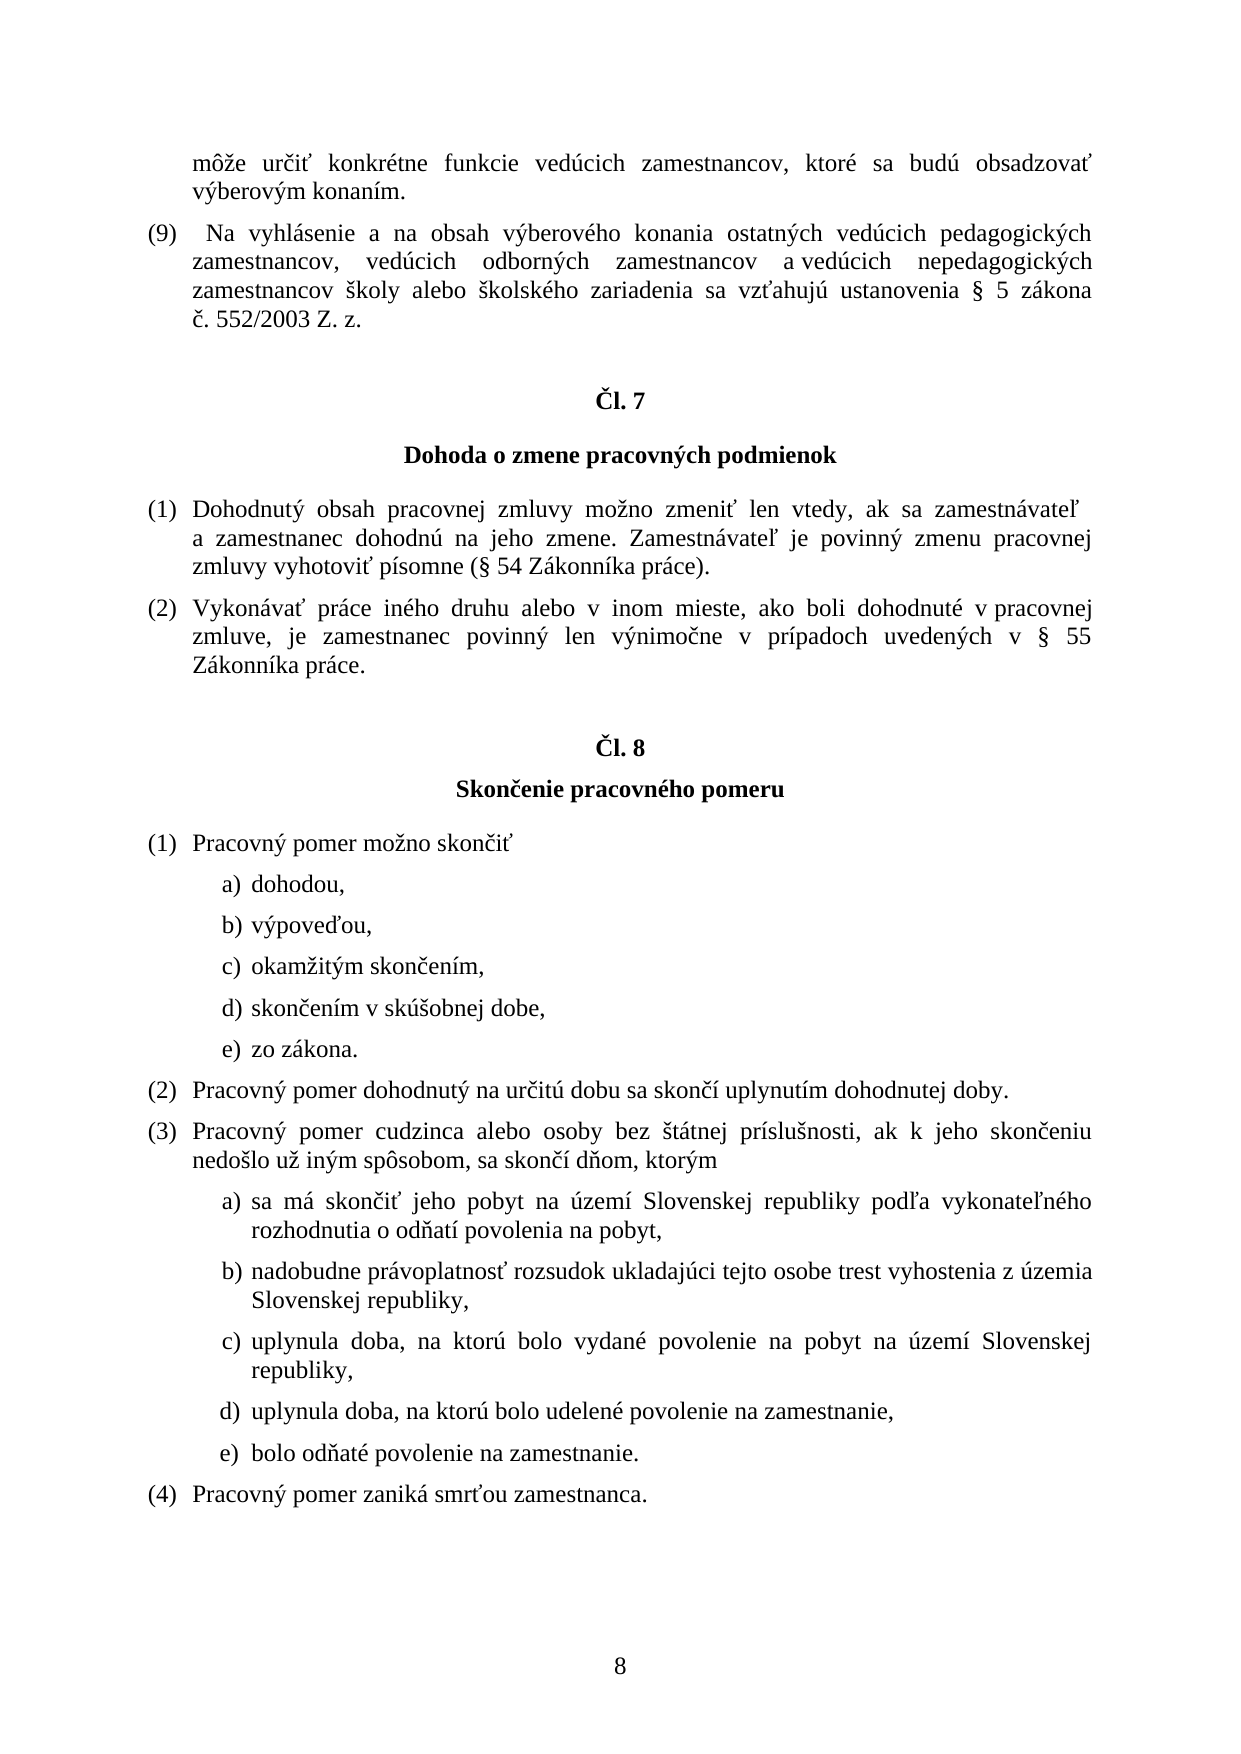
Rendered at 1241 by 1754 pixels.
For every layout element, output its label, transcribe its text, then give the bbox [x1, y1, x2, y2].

text Skončenie pracovného pomeru [148, 774, 1092, 803]
list Vykonávať práce iného druhu alebo v inom mieste, ako boli dohodnuté v pracovnej zmluve, je zamestnanec povinný len výnimočne v prípadoch uvedených v § 55 Zákonníka práce. [148, 593, 1092, 679]
list výpoveďou, [222, 910, 1092, 939]
list Čl. 8 [148, 733, 1092, 761]
list uplynula doba, na ktorú bolo udelené povolenie na zamestnanie, [219, 1396, 1092, 1425]
list uplynula doba, na ktorú bolo vydané povolenie na pobyt na území Slovenskej republiky, [222, 1326, 1092, 1384]
list sa má skončiť jeho pobyt na území Slovenskej republiky podľa vykonateľného rozhodnutia o odňatí povolenia na pobyt, [222, 1186, 1092, 1244]
list skončením v skúšobnej dobe, [222, 993, 1092, 1021]
list nadobudne právoplatnosť rozsudok ukladajúci tejto osobe trest vyhostenia z územia Slovenskej republiky, [222, 1256, 1092, 1314]
text Čl. 7 [148, 386, 1092, 415]
list bolo odňaté povolenie na zamestnanie. [219, 1438, 1092, 1466]
list zo zákona. [222, 1034, 1092, 1063]
list Pracovný pomer možno skončiť [148, 828, 1092, 856]
list dohodou, [222, 869, 1092, 898]
list Pracovný pomer zaniká smrťou zamestnanca. [148, 1479, 1092, 1508]
list okamžitým skončením, [222, 951, 1092, 980]
list Dohodnutý obsah pracovnej zmluvy možno zmeniť len vtedy, ak sa zamestnávateľ a zamestnanec dohodnú na jeho zmene. Zamestnávateľ je povinný zmenu pracovnej zmluvy vyhotoviť písomne (§ 54 Zákonníka práce). [148, 494, 1092, 580]
list Pracovný pomer cudzinca alebo osoby bez štátnej príslušnosti, ak k jeho skončeniu nedošlo už iným spôsobom, sa skončí dňom, ktorým [148, 1116, 1092, 1174]
list Na vyhlásenie a na obsah výberového konania ostatných vedúcich pedagogických zamestnancov, vedúcich odborných zamestnancov a vedúcich nepedagogických zamestnancov školy alebo školského zariadenia sa vzťahujú ustanovenia § 5 zákona č. 552/2003 Z. z. [148, 218, 1092, 333]
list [148, 148, 1092, 205]
list Pracovný pomer dohodnutý na určitú dobu sa skončí uplynutím dohodnutej doby. [148, 1075, 1092, 1104]
text Dohoda o zmene pracovných podmienok [148, 440, 1092, 469]
